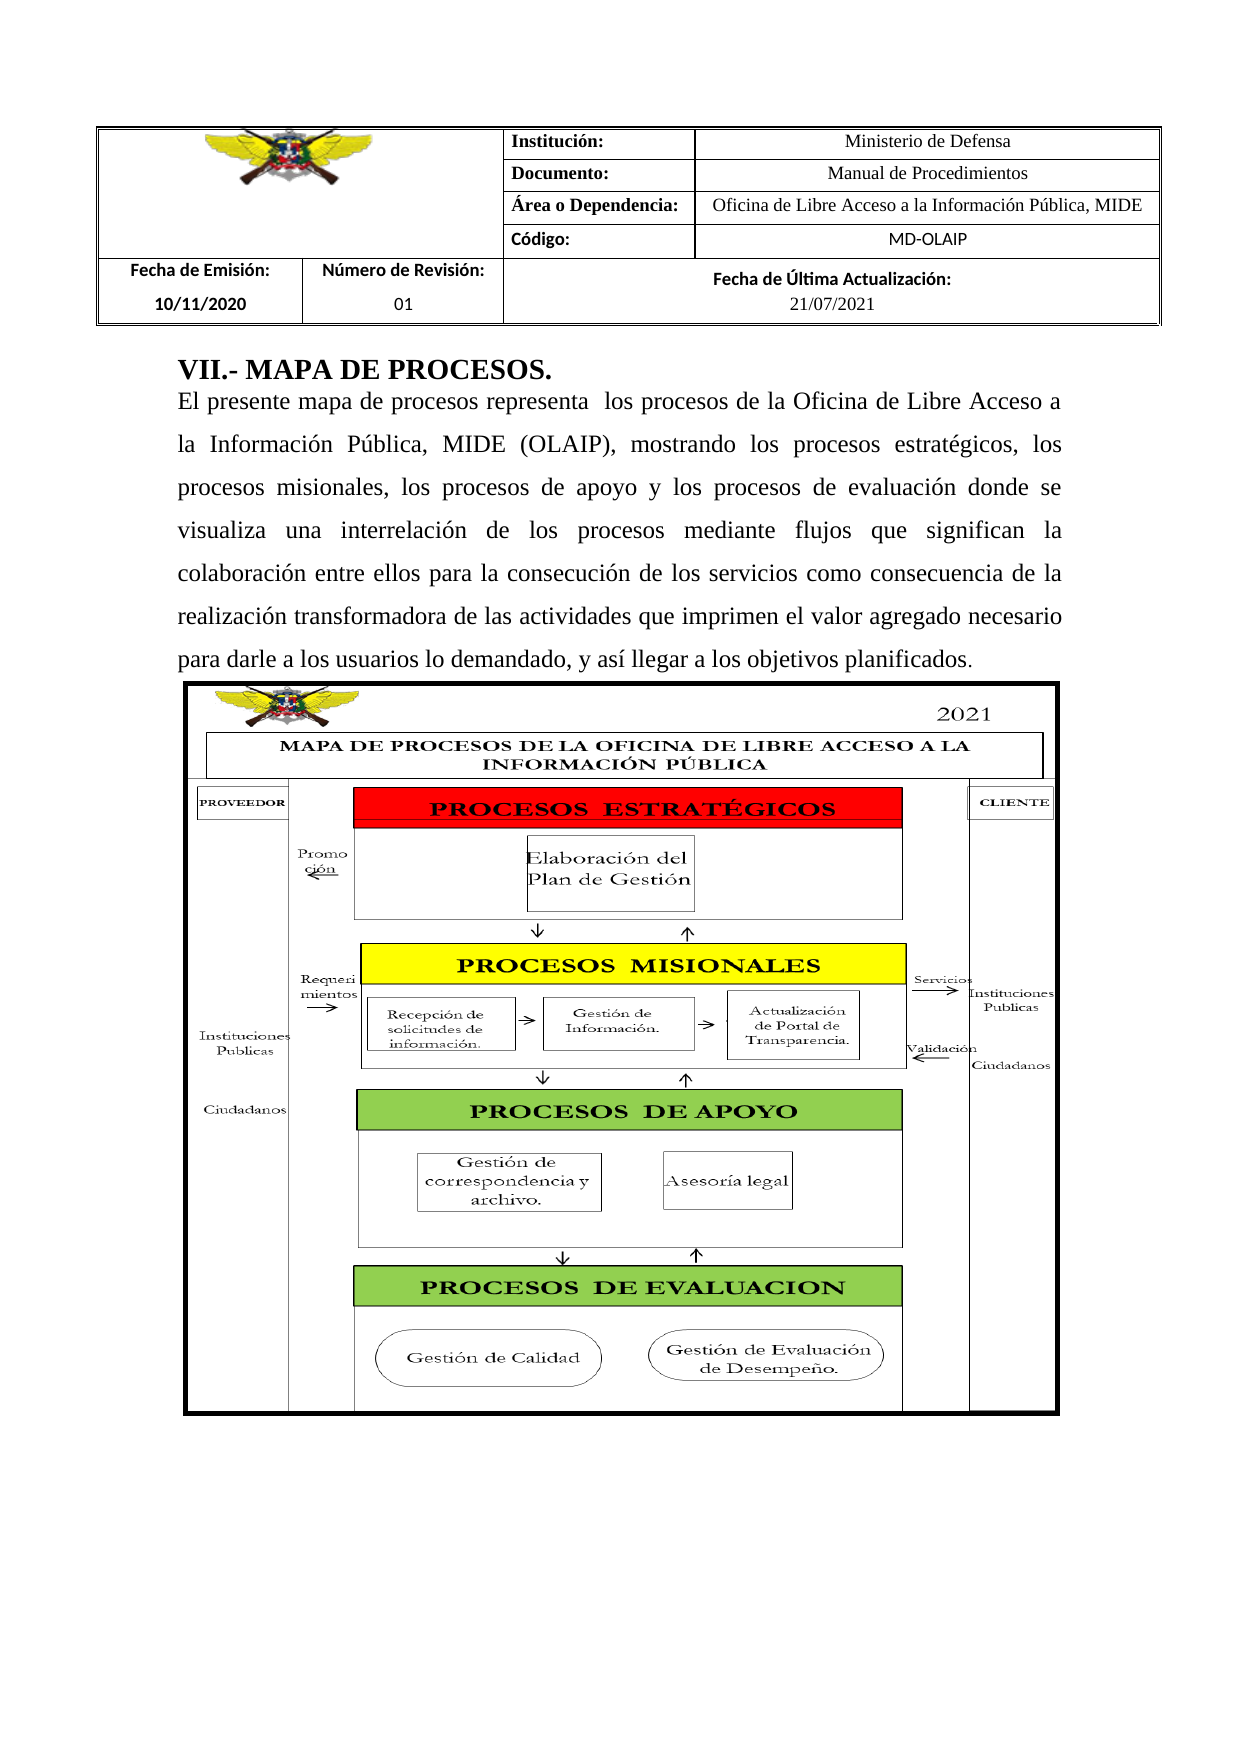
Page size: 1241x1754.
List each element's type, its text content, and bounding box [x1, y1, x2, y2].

text VII.- MAPA DE PROCESOS. [177, 352, 1063, 386]
picture [204, 130, 374, 186]
picture [188, 686, 1055, 1411]
text El presente mapa de procesos representa los procesos de la Oficina de Libre Acceso a la Información Pública, MIDE (OLAIP), mostrando los procesos estratégicos, los procesos misionales, los procesos de apoyo y los procesos de evaluación donde se visualiza una interrelación de los procesos mediante flujos que significan la colaboración entre ellos para la consecución de los servicios como consecuencia de la realización transformadora de las actividades que imprimen el valor agregado necesario para darle a los usuarios lo demandado, y así llegar a los objetivos planificados. [177, 386, 1063, 673]
